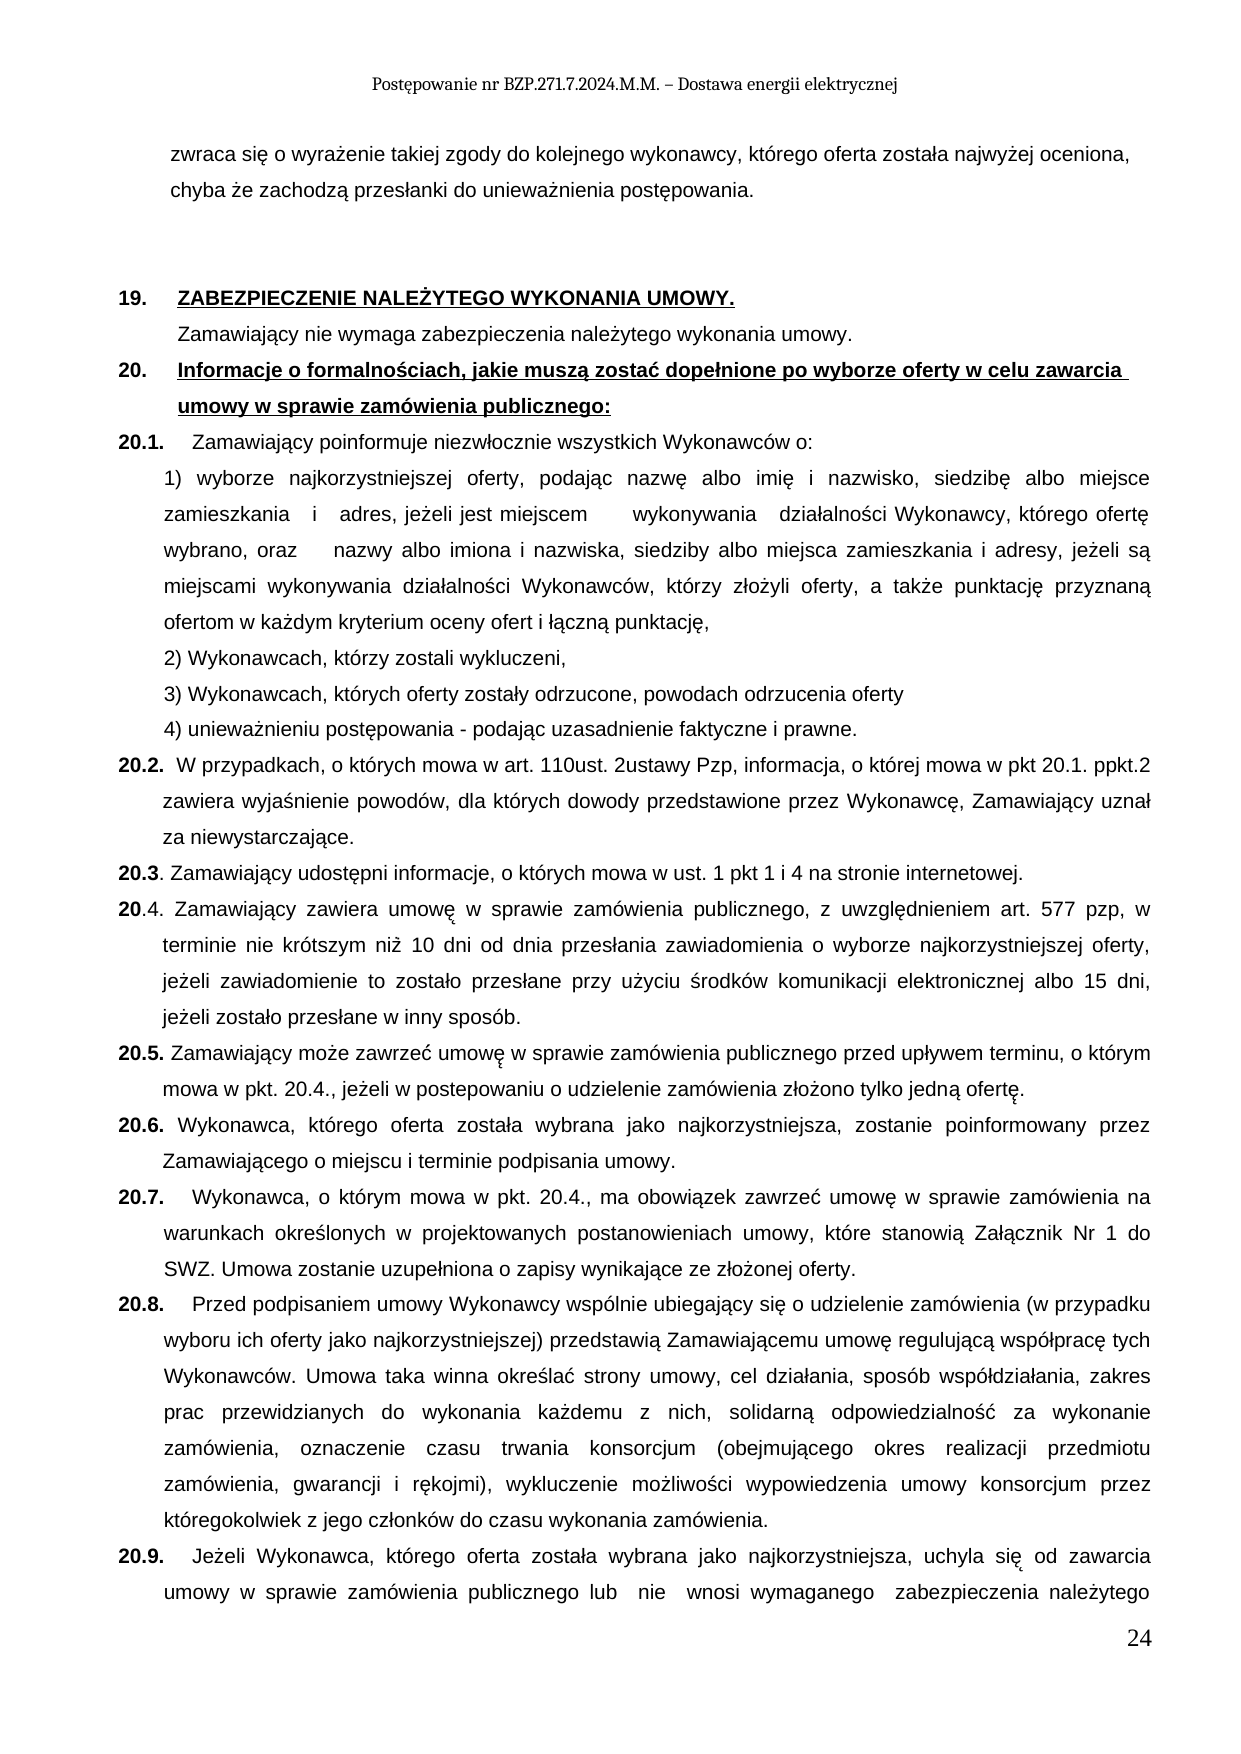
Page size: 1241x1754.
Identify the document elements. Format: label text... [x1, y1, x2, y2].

text chyba że zachodzą przesłanki do unieważnienia postępowania. [118, 178, 1152, 202]
list Przed podpisaniem umowy Wykonawcy wspólnie ubiegający się o udzielenie zamówienia (w przypadku wyboru ich oferty jako najkorzystniejszej) przedstawią Zamawiającemu umowę regulującą współpracę tych Wykonawców. Umowa taka winna określać strony umowy, cel działania, sposób współdziałania, zakres prac przewidzianych do wykonania każdemu z nich, solidarną odpowiedzialność za wykonanie zamówienia, oznaczenie czasu trwania konsorcjum (obejmującego okres realizacji przedmiotu zamówienia, gwarancji i rękojmi), wykluczenie możliwości wypowiedzenia umowy konsorcjum przez któregokolwiek z jego członków do czasu wykonania zamówienia. [118, 1292, 1152, 1532]
text 20.3. Zamawiający udostępni informacje, o których mowa w ust. 1 pkt 1 i 4 na stronie internetowej. [118, 861, 1152, 885]
list 1) wyborze najkorzystniejszej oferty, podając nazwę albo imię i nazwisko, siedzibę albo miejsce zamieszkania i adres, jeżeli jest miejscem wykonywania działalności Wykonawcy, którego ofertę wybrano, oraz nazwy albo imiona i nazwiska, siedziby albo miejsca zamieszkania i adresy, jeżeli są miejscami wykonywania działalności Wykonawców, którzy złożyli oferty, a także punktację przyznaną ofertom w każdym kryterium oceny ofert i łączną punktację, [163, 466, 1152, 633]
text 20.5. Zamawiający może zawrzeć́ umowę̨ w sprawie zamówienia publicznego przed upływem terminu, o którym mowa w pkt. 20.4., jeżeli w postepowaniu o udzielenie zamówienia złożono tylko jedną ofertę̨. [118, 1041, 1152, 1101]
list 3) Wykonawcach, których oferty zostały odrzucone, powodach odrzucenia oferty [163, 681, 1152, 705]
list Zamawiający poinformuje niezwłocznie wszystkich Wykonawców o: [118, 430, 1152, 454]
list ZABEZPIECZENIE NALEŻYTEGO WYKONANIA UMOWY. [118, 286, 1152, 310]
text 20.6. Wykonawca, którego oferta została wybrana jako najkorzystniejsza, zostanie poinformowany przez Zamawiającego o miejscu i terminie podpisania umowy. [118, 1113, 1152, 1172]
list Wykonawca, o którym mowa w pkt. 20.4., ma obowiązek zawrzeć umowę w sprawie zamówienia na warunkach określonych w projektowanych postanowieniach umowy, które stanowią Załącznik Nr 1 do SWZ. Umowa zostanie uzupełniona o zapisy wynikające ze złożonej oferty. [118, 1184, 1152, 1280]
text Zamawiający nie wymaga zabezpieczenia należytego wykonania umowy. [118, 322, 1152, 346]
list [118, 1544, 1152, 1604]
list Informacje o formalnościach, jakie muszą zostać dopełnione po wyborze oferty w celu zawarcia umowy w sprawie zamówienia publicznego: [118, 358, 1152, 418]
list 4) unieważnieniu postępowania - podając uzasadnienie faktyczne i prawne. [163, 717, 1152, 741]
text 20.2. W przypadkach, o których mowa w art. 110ust. 2ustawy Pzp, informacja, o której mowa w pkt 20.1. ppkt.2 zawiera wyjaśnienie powodów, dla których dowody przedstawione przez Wykonawcę, Zamawiający uznał za niewystarczające. [118, 753, 1152, 849]
text zwraca się o wyrażenie takiej zgody do kolejnego wykonawcy, którego oferta została najwyżej oceniona, [118, 142, 1152, 166]
list 2) Wykonawcach, którzy zostali wykluczeni, [163, 645, 1152, 669]
text 20.4. Zamawiający zawiera umowę̨ w sprawie zamówienia publicznego, z uwzględnieniem art. 577 pzp, w terminie nie krótszym niż̇ 10 dni od dnia przesłania zawiadomienia o wyborze najkorzystniejszej oferty, jeżeli zawiadomienie to zostało przesłane przy użyciu środków komunikacji elektronicznej albo 15 dni, jeżeli zostało przesłane w inny sposób. [118, 897, 1152, 1029]
